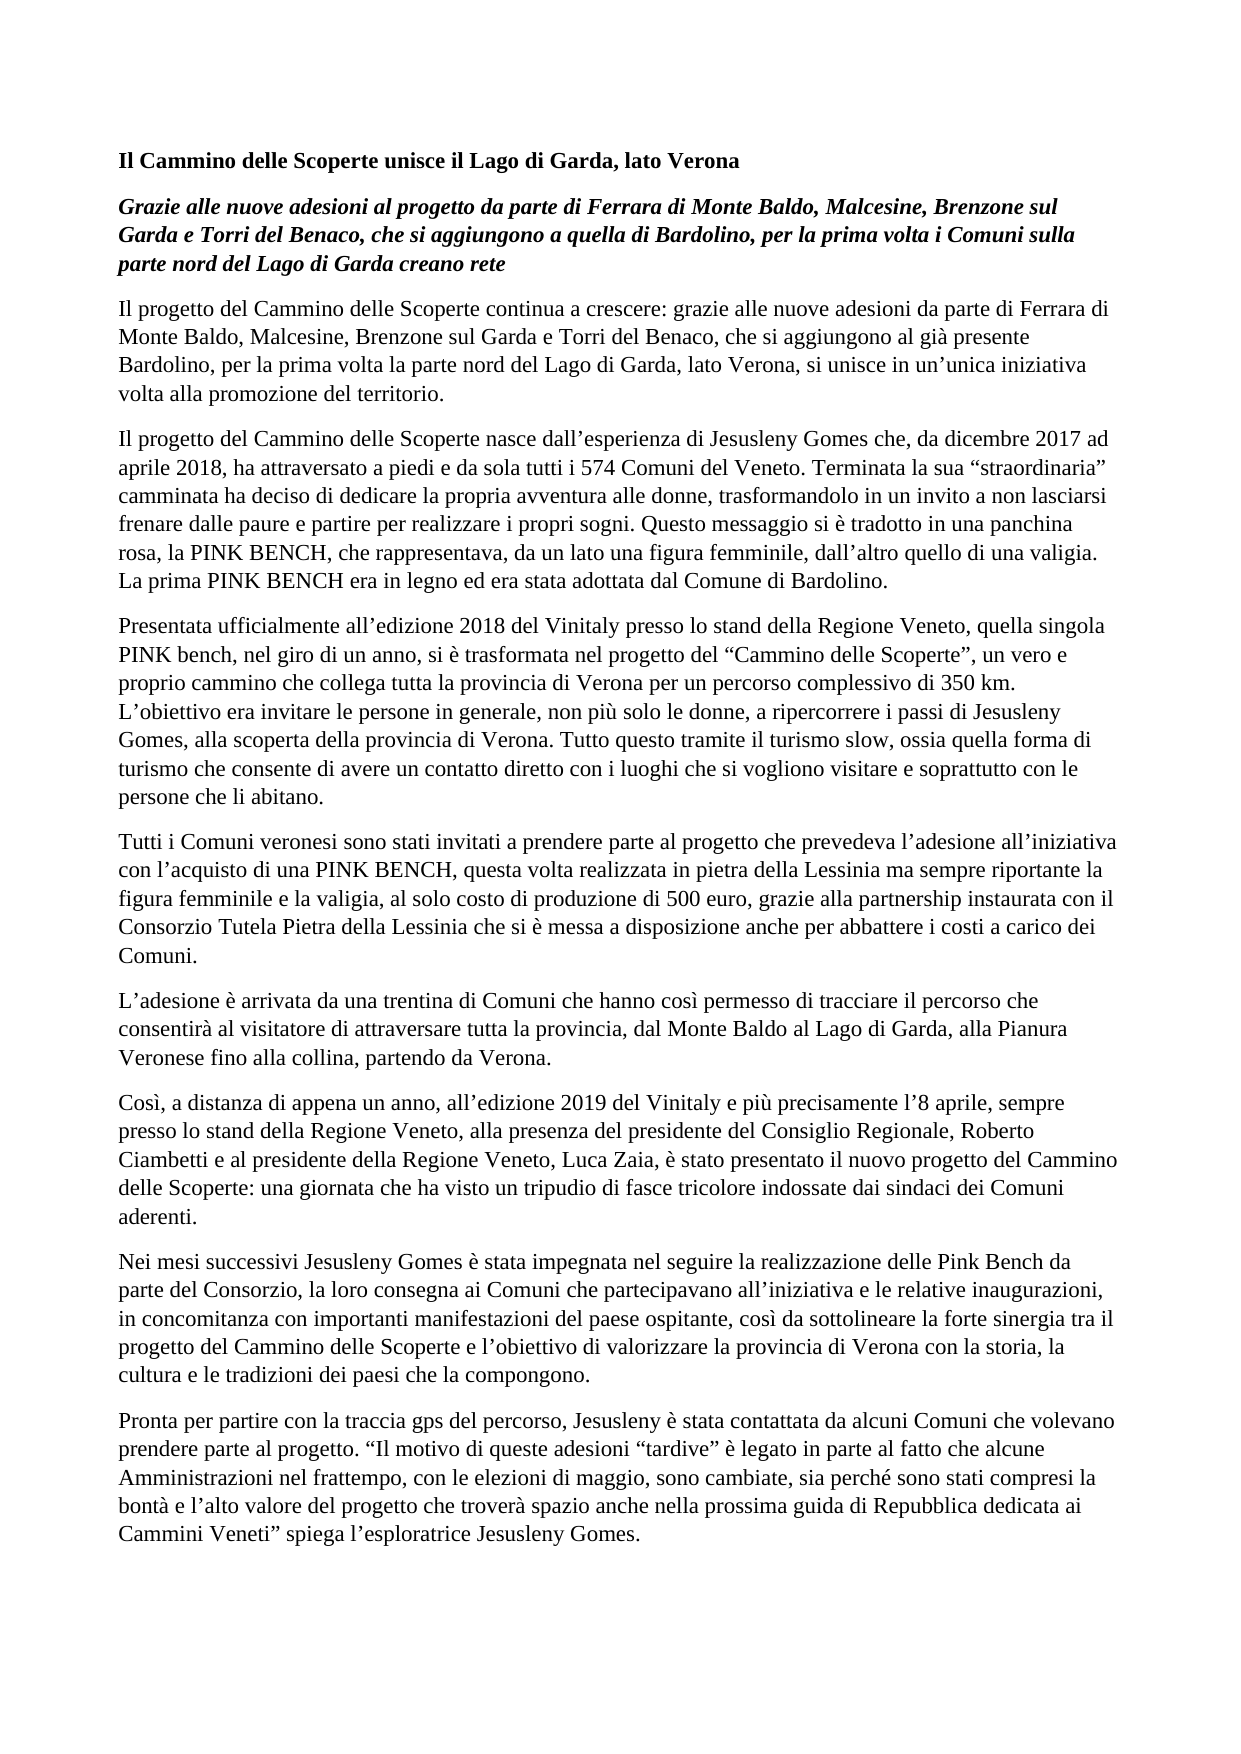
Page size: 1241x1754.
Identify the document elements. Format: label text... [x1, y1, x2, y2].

text Il progetto del Cammino delle Scoperte nasce dall’esperienza di Jesusleny Gomes che, da dicembre 2017 ad aprile 2018, ha attraversato a piedi e da sola tutti i 574 Comuni del Veneto. Terminata la sua “straordinaria” camminata ha deciso di dedicare la propria avventura alle donne, trasformandolo in un invito a non lasciarsi frenare dalle paure e partire per realizzare i propri sogni. Questo messaggio si è tradotto in una panchina rosa, la PINK BENCH, che rappresentava, da un lato una figura femminile, dall’altro quello di una valigia. La prima PINK BENCH era in legno ed era stata adottata dal Comune di Bardolino. [118, 425, 1122, 594]
text Tutti i Comuni veronesi sono stati invitati a prendere parte al progetto che prevedeva l’adesione all’iniziativa con l’acquisto di una PINK BENCH, questa volta realizzata in pietra della Lessinia ma sempre riportante la figura femminile e la valigia, al solo costo di produzione di 500 euro, grazie alla partnership instaurata con il Consorzio Tutela Pietra della Lessinia che si è messa a disposizione anche per abbattere i costi a carico dei Comuni. [118, 828, 1122, 968]
text Grazie alle nuove adesioni al progetto da parte di Ferrara di Monte Baldo, Malcesine, Brenzone sul Garda e Torri del Benaco, che si aggiungono a quella di Bardolino, per la prima volta i Comuni sulla parte nord del Lago di Garda creano rete [118, 193, 1122, 276]
text Così, a distanza di appena un anno, all’edizione 2019 del Vinitaly e più precisamente l’8 aprile, sempre presso lo stand della Regione Veneto, alla presenza del presidente del Consiglio Regionale, Roberto Ciambetti e al presidente della Regione Veneto, Luca Zaia, è stato presentato il nuovo progetto del Cammino delle Scoperte: una giornata che ha visto un tripudio di fasce tricolore indossate dai sindaci dei Comuni aderenti. [118, 1089, 1122, 1229]
text L’adesione è arrivata da una trentina di Comuni che hanno così permesso di tracciare il percorso che consentirà al visitatore di attraversare tutta la provincia, dal Monte Baldo al Lago di Garda, alla Pianura Veronese fino alla collina, partendo da Verona. [118, 987, 1122, 1070]
text Pronta per partire con la traccia gps del percorso, Jesusleny è stata contattata da alcuni Comuni che volevano prendere parte al progetto. “Il motivo di queste adesioni “tardive” è legato in parte al fatto che alcune Amministrazioni nel frattempo, con le elezioni di maggio, sono cambiate, sia perché sono stati compresi la bontà e l’alto valore del progetto che troverà spazio anche nella prossima guida di Repubblica dedicata ai Cammini Veneti” spiega l’esploratrice Jesusleny Gomes. [118, 1407, 1122, 1547]
text Nei mesi successivi Jesusleny Gomes è stata impegnata nel seguire la realizzazione delle Pink Bench da parte del Consorzio, la loro consegna ai Comuni che partecipavano all’iniziativa e le relative inaugurazioni, in concomitanza con importanti manifestazioni del paese ospitante, così da sottolineare la forte sinergia tra il progetto del Cammino delle Scoperte e l’obiettivo di valorizzare la provincia di Verona con la storia, la cultura e le tradizioni dei paesi che la compongono. [118, 1248, 1122, 1388]
text Presentata ufficialmente all’edizione 2018 del Vinitaly presso lo stand della Regione Veneto, quella singola PINK bench, nel giro di un anno, si è trasformata nel progetto del “Cammino delle Scoperte”, un vero e proprio cammino che collega tutta la provincia di Verona per un percorso complessivo di 350 km. L’obiettivo era invitare le persone in generale, non più solo le donne, a ripercorrere i passi di Jesusleny Gomes, alla scoperta della provincia di Verona. Tutto questo tramite il turismo slow, ossia quella forma di turismo che consente di avere un contatto diretto con i luoghi che si vogliono visitare e soprattutto con le persone che li abitano. [118, 612, 1122, 809]
text Il Cammino delle Scoperte unisce il Lago di Garda, lato Verona [118, 148, 1122, 174]
text Il progetto del Cammino delle Scoperte continua a crescere: grazie alle nuove adesioni da parte di Ferrara di Monte Baldo, Malcesine, Brenzone sul Garda e Torri del Benaco, che si aggiungono al già presente Bardolino, per la prima volta la parte nord del Lago di Garda, lato Verona, si unisce in un’unica iniziativa volta alla promozione del territorio. [118, 295, 1122, 406]
